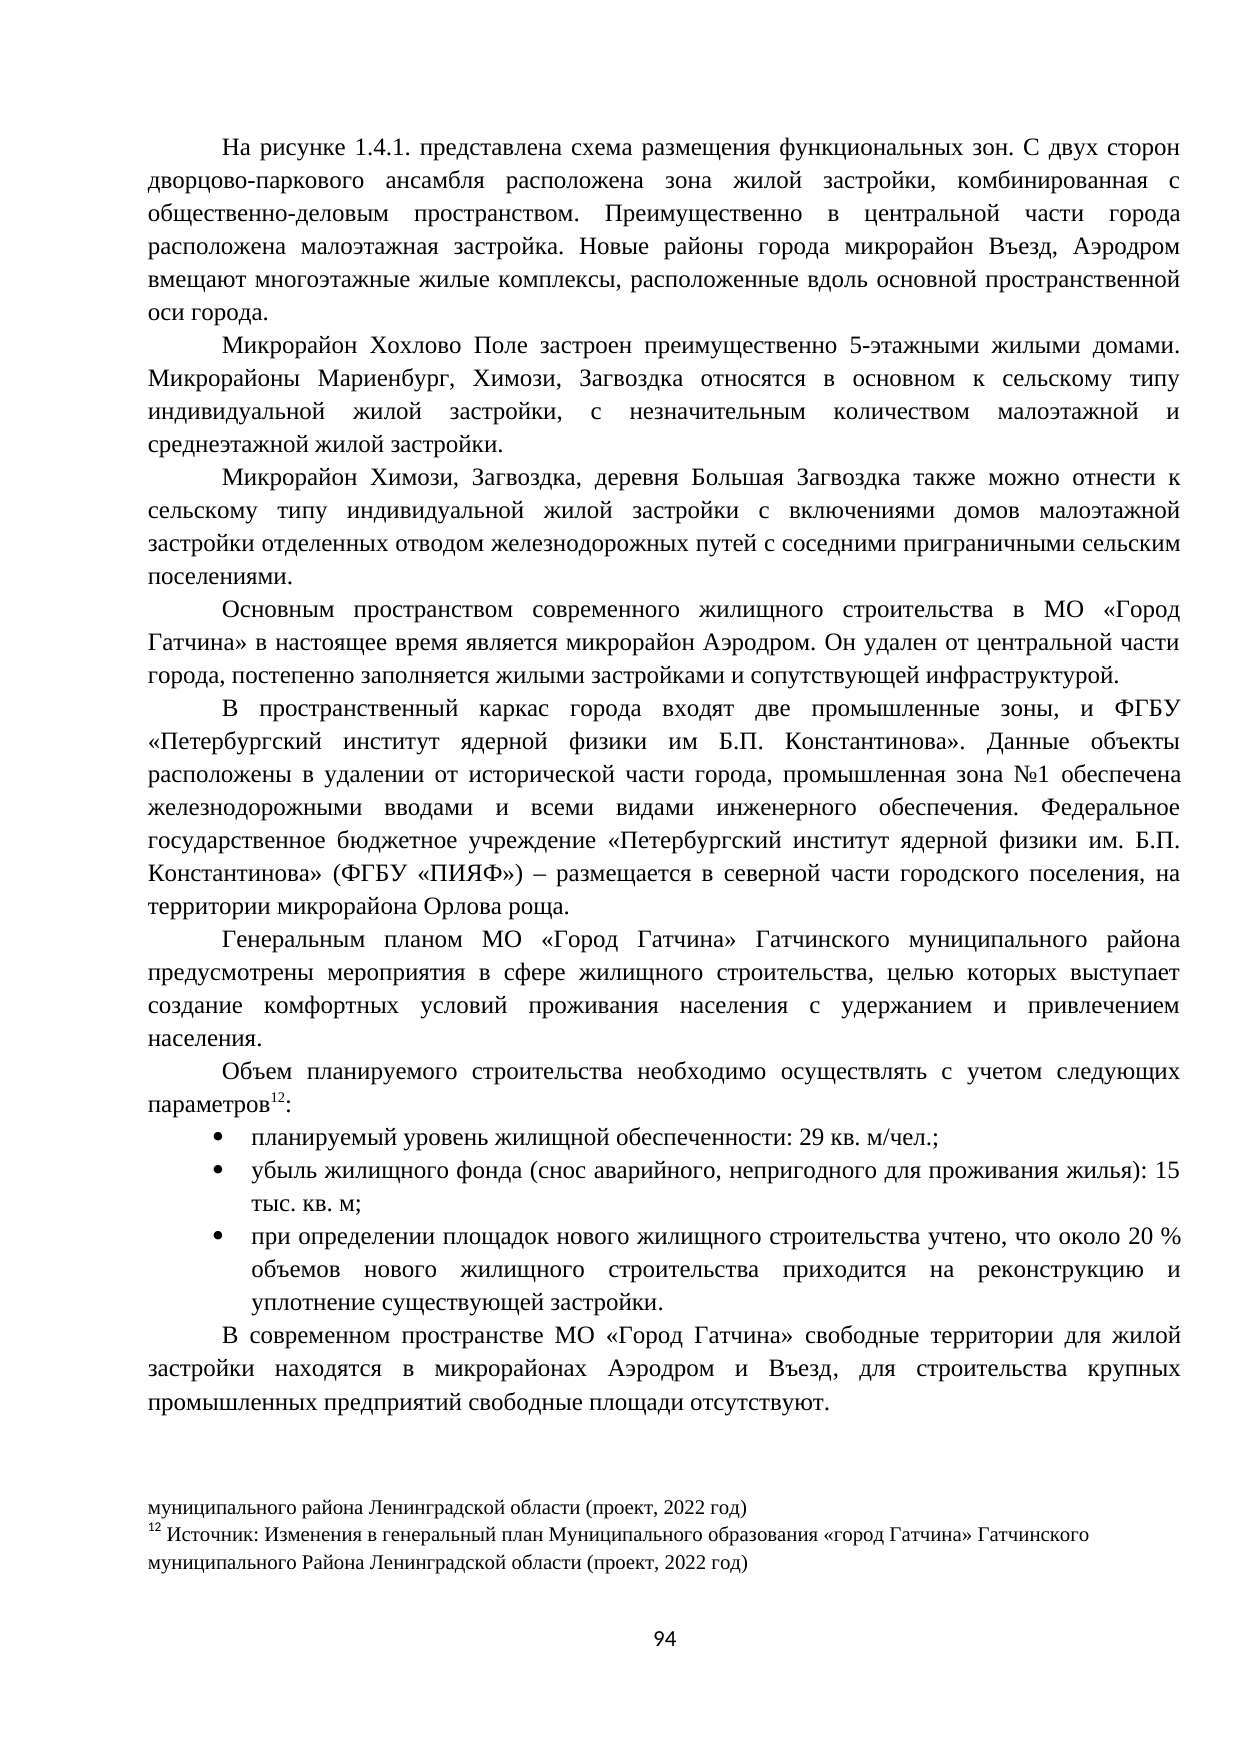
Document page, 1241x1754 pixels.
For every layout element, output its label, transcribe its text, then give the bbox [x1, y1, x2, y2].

list при определении площадок нового жилищного строительства учтено, что около 20 % объемов нового жилищного строительства приходится на реконструкцию и уплотнение существующей застройки. [214, 1221, 1181, 1316]
list убыль жилищного фонда (снос аварийного, непригодного для проживания жилья): 15 тыс. кв. м; [214, 1155, 1181, 1217]
text На рисунке 1.4.1. представлена схема размещения функциональных зон. С двух сторон дворцово-паркового ансамбля расположена зона жилой застройки, комбинированная с общественно-деловым пространством. Преимущественно в центральной части города расположена малоэтажная застройка. Новые районы города микрорайон Въезд, Аэродром вмещают многоэтажные жилые комплексы, расположенные вдоль основной пространственной оси города. [148, 132, 1181, 326]
text Микрорайон Хохлово Поле застроен преимущественно 5-этажными жилыми домами. Микрорайоны Мариенбург, Химози, Загвоздка относятся в основном к сельскому типу индивидуальной жилой застройки, с незначительным количеством малоэтажной и среднеэтажной жилой застройки. [148, 330, 1181, 458]
text Микрорайон Химози, Загвоздка, деревня Большая Загвоздка также можно отнести к сельскому типу индивидуальной жилой застройки с включениями домов малоэтажной застройки отделенных отводом железнодорожных путей с соседними приграничными сельским поселениями. [148, 462, 1181, 590]
text Основным пространством современного жилищного строительства в МО «Город Гатчина» в настоящее время является микрорайон Аэродром. Он удален от центральной части города, постепенно заполняется жилыми застройками и сопутствующей инфраструктурой. [148, 594, 1181, 689]
text Генеральным планом МО «Город Гатчина» Гатчинского муниципального района предусмотрены мероприятия в сфере жилищного строительства, целью которых выступает создание комфортных условий проживания населения с удержанием и привлечением населения. [148, 924, 1181, 1052]
text Объем планируемого строительства необходимо осуществлять с учетом следующих параметров: [148, 1056, 1181, 1118]
text В пространственный каркас города входят две промышленные зоны, и ФГБУ «Петербургский институт ядерной физики им Б.П. Константинова». Данные объекты расположены в удалении от исторической части города, промышленная зона №1 обеспечена железнодорожными вводами и всеми видами инженерного обеспечения. Федеральное государственное бюджетное учреждение «Петербургский институт ядерной физики им. Б.П. Константинова» (ФГБУ «ПИЯФ») – размещается в северной части городского поселения, на территории микрорайона Орлова роща. [148, 693, 1181, 920]
list планируемый уровень жилищной обеспеченности: 29 кв. м/чел.; [214, 1122, 1181, 1151]
text В современном пространстве МО «Город Гатчина» свободные территории для жилой застройки находятся в микрорайонах Аэродром и Въезд, для строительства крупных промышленных предприятий свободные площади отсутствуют. [148, 1321, 1181, 1415]
